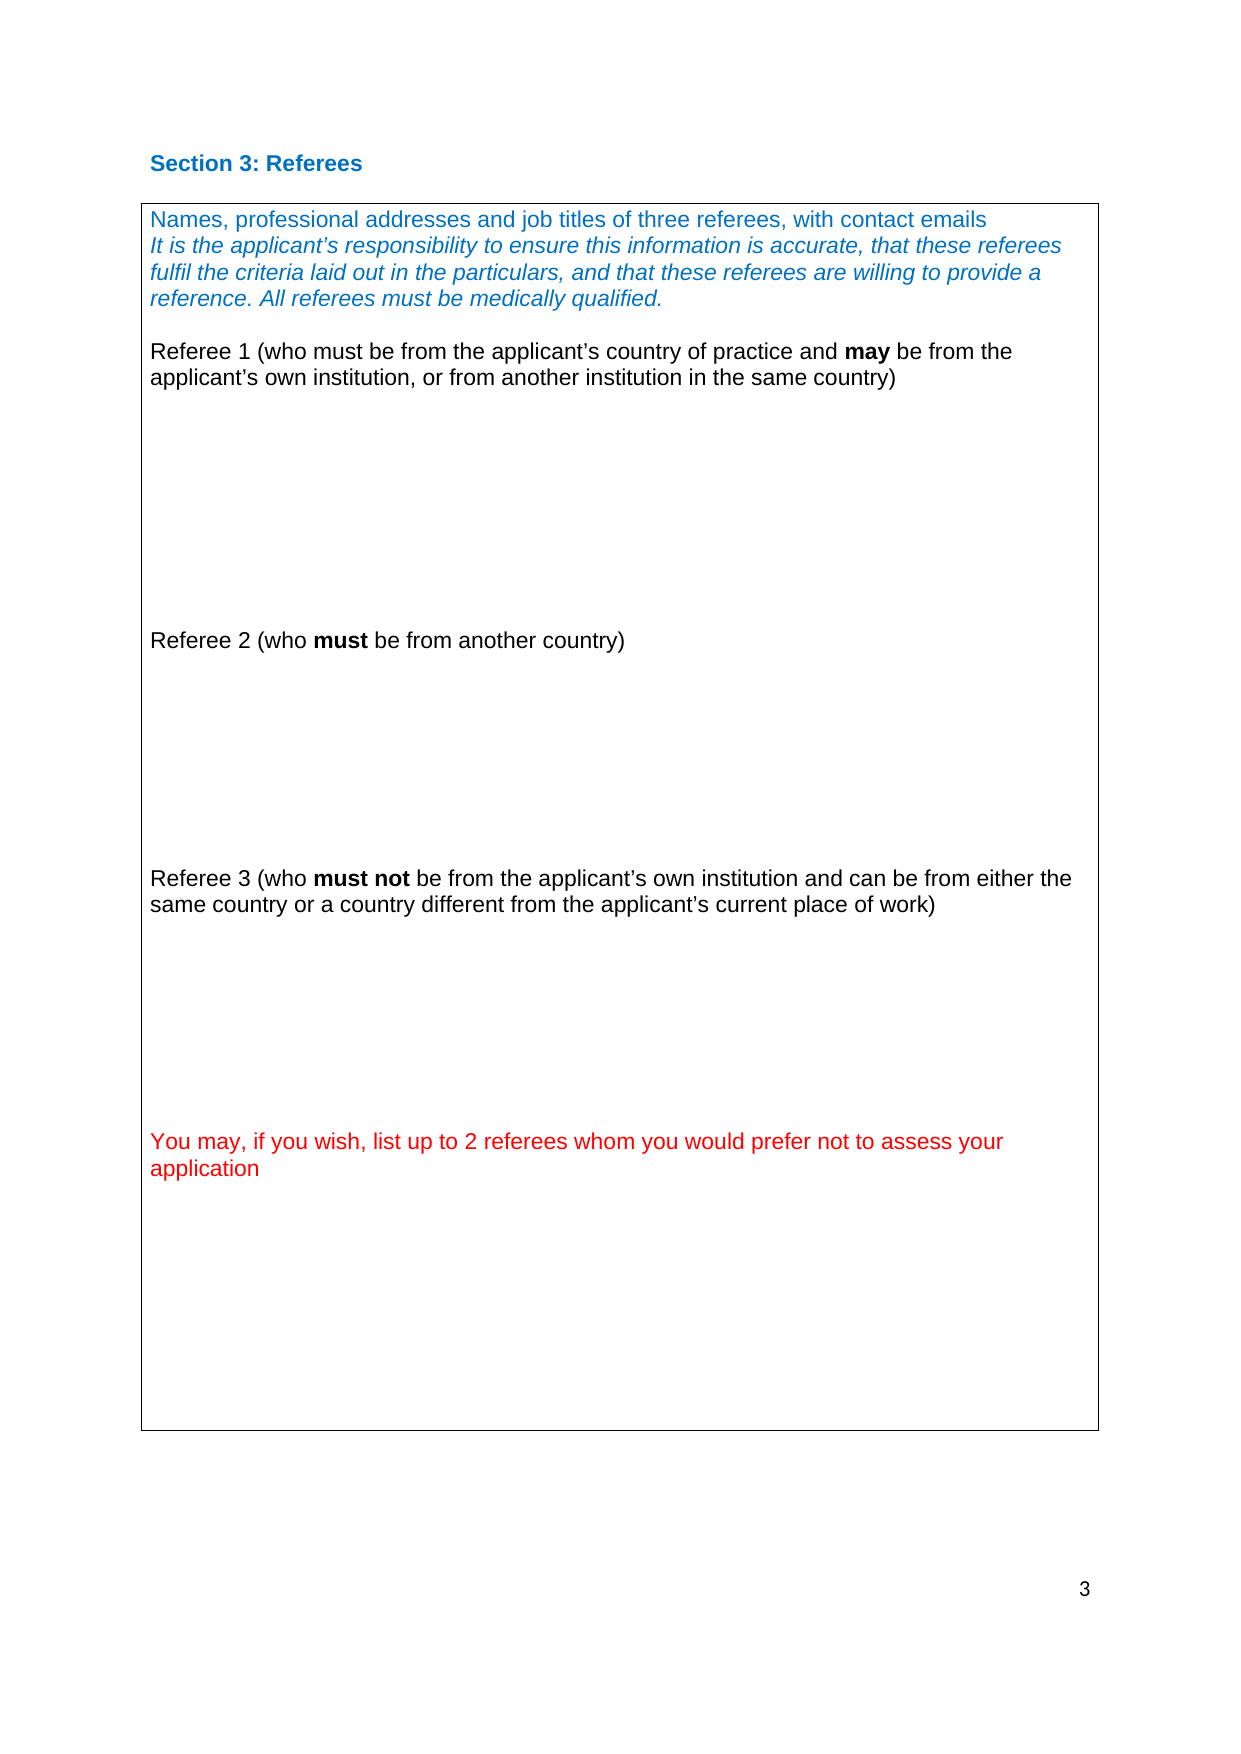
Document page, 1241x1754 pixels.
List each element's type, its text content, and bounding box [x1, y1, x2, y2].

list Referee 3 (who must not be from the applicant’s own institution and can be from either the same country or a country different from the applicant’s current place of work) [150, 865, 1090, 917]
text Section 3: Referees [150, 150, 1090, 176]
text Names, professional addresses and job titles of three referees, with contact emails [142, 204, 1098, 232]
text It is the applicant’s responsibility to ensure this information is accurate, that these referees fulfil the criteria laid out in the particulars, and that these referees are willing to provide a reference. All referees must be medically qualified. [150, 232, 1090, 311]
list Referee 1 (who must be from the applicant’s country of practice and may be from the applicant’s own institution, or from another institution in the same country) [150, 338, 1090, 390]
list You may, if you wish, list up to 2 referees whom you would prefer not to assess your application [150, 1128, 1090, 1181]
list Referee 2 (who must be from another country) [150, 627, 1090, 654]
